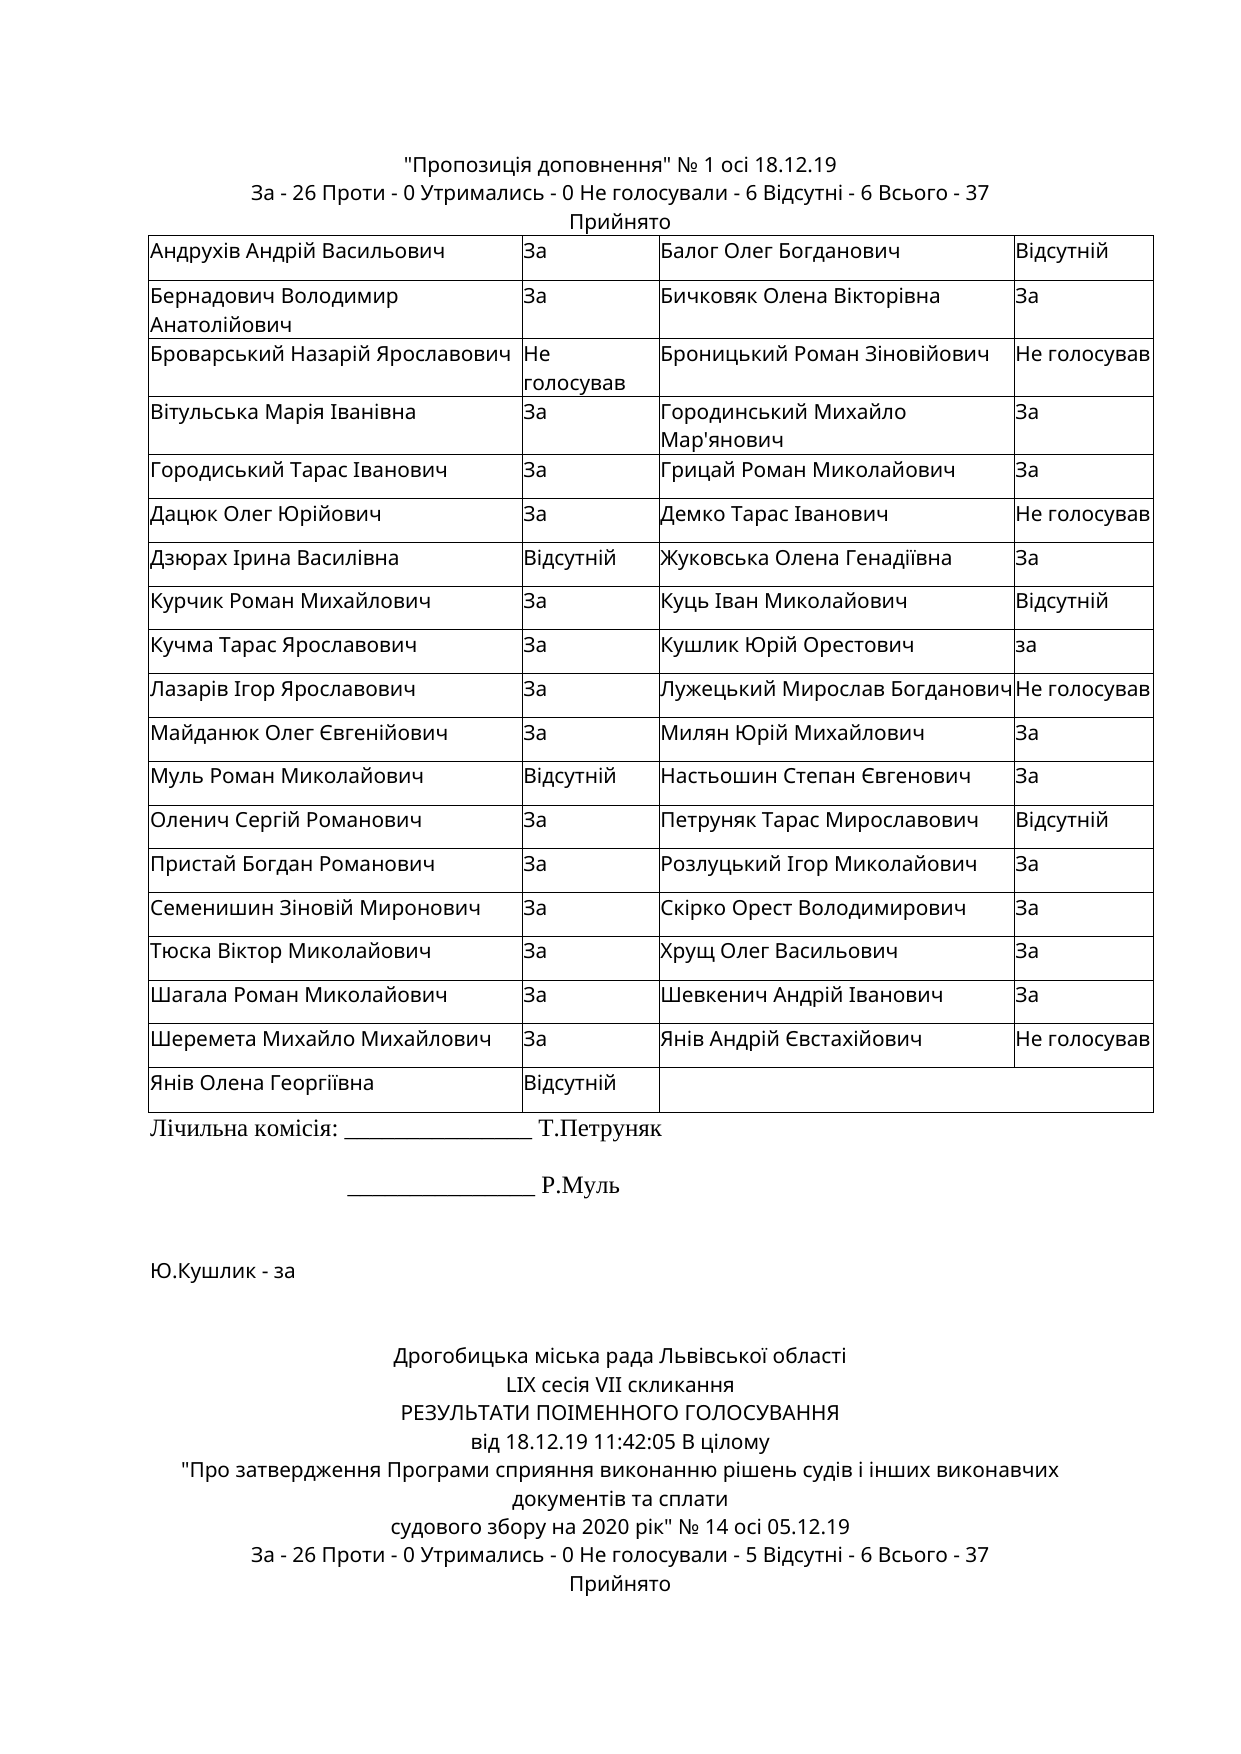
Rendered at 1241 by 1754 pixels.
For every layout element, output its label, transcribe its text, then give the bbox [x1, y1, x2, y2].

text "Пропозиція доповнення" № 1 осі 18.12.19 [150, 150, 1090, 178]
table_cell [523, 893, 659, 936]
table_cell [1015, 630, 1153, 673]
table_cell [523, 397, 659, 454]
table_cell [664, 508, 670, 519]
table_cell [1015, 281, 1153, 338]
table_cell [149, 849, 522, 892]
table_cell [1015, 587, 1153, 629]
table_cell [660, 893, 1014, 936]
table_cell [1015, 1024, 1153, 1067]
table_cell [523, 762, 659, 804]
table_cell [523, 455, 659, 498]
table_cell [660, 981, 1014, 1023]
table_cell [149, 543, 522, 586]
text _______________ Р.Муль [150, 1171, 1090, 1199]
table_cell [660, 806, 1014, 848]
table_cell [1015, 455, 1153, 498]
text РЕЗУЛЬТАТИ ПОІМЕННОГО ГОЛОСУВАННЯ [150, 1398, 1090, 1427]
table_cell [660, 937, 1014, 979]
text За - 26 Проти - 0 Утримались - 0 Не голосували - 5 Відсутні - 6 Всього - 37 [150, 1541, 1090, 1569]
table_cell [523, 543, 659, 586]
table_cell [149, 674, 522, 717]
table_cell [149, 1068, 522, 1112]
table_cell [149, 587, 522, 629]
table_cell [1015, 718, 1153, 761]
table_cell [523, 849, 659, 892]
text Лічильна комісія: _______________ Т.Петруняк [150, 1113, 1090, 1142]
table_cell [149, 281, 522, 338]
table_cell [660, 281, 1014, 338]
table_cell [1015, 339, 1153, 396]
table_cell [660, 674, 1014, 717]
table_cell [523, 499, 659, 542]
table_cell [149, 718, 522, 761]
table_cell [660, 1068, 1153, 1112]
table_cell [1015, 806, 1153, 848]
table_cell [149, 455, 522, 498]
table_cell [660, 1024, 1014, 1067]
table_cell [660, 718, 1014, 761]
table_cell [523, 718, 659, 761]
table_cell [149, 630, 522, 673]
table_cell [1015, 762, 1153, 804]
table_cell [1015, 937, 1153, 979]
text Прийнято [150, 1569, 1090, 1597]
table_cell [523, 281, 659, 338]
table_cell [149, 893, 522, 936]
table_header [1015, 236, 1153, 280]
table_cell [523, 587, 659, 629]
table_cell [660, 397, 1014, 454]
text За - 26 Проти - 0 Утримались - 0 Не голосували - 6 Відсутні - 6 Всього - 37 [150, 178, 1090, 207]
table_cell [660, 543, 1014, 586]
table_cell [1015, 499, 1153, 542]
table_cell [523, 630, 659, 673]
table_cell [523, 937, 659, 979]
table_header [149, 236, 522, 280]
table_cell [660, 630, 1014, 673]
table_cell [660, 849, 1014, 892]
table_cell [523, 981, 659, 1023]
text Дрогобицька міська рада Львівської області [150, 1341, 1090, 1370]
text судового збору на 2020 рік" № 14 осі 05.12.19 [150, 1512, 1090, 1541]
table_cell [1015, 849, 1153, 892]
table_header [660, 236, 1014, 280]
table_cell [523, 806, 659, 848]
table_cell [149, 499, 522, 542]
text "Про затвердження Програми сприяння виконанню рішень судів і інших виконавчих документів та сплати [150, 1455, 1090, 1512]
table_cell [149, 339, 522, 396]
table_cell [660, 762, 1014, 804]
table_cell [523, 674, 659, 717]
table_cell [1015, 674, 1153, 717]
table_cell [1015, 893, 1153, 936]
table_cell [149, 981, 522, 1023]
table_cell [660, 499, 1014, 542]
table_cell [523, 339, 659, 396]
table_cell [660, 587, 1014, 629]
text Прийнято [150, 207, 1090, 235]
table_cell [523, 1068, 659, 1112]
text від 18.12.19 11:42:05 В цілому [150, 1427, 1090, 1455]
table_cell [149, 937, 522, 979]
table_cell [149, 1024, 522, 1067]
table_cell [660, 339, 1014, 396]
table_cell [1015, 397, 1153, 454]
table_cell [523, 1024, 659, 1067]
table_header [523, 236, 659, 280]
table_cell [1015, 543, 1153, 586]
text Ю.Кушлик - за [150, 1256, 1090, 1284]
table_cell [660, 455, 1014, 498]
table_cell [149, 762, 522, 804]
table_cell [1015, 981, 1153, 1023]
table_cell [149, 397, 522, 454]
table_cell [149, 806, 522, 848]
text LIX сесія VII скликання [150, 1370, 1090, 1398]
